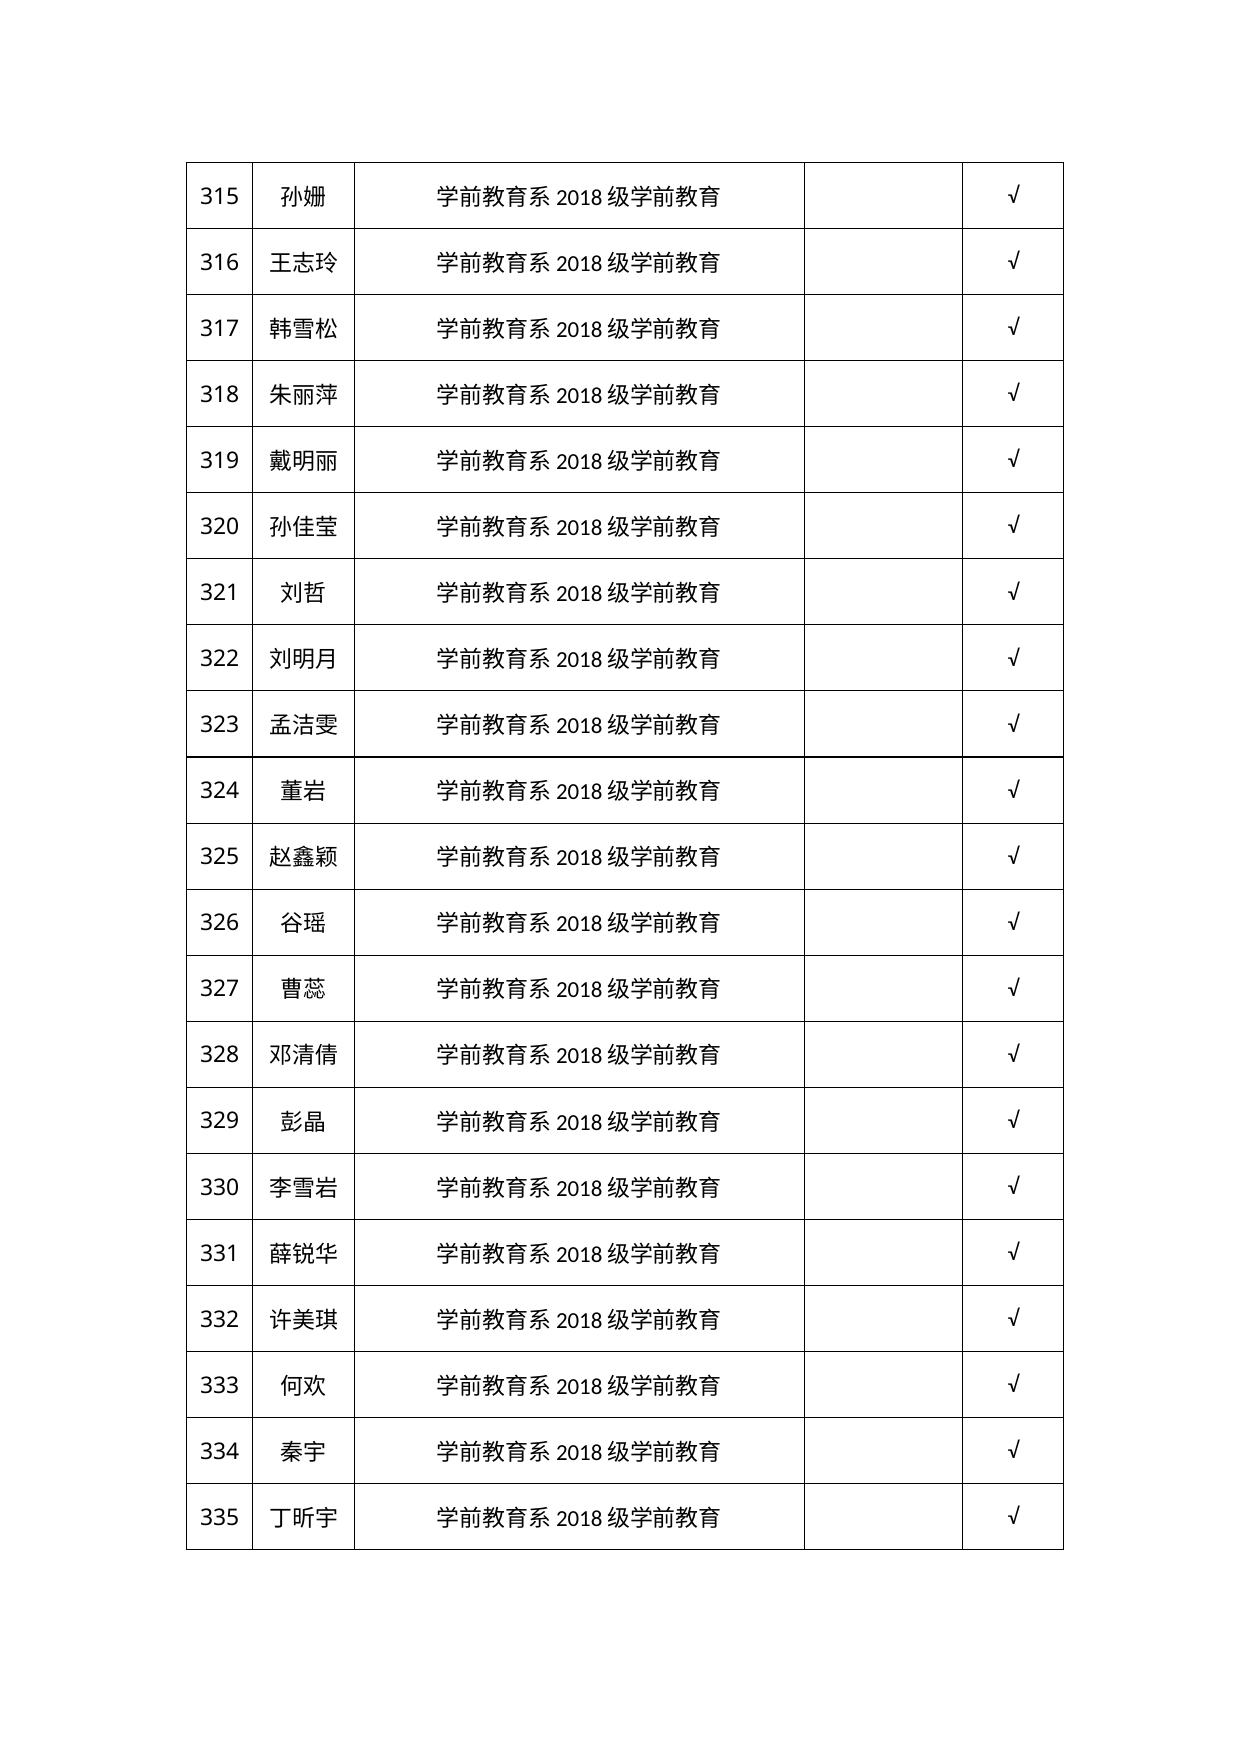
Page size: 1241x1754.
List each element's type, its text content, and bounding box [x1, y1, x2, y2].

table_cell 323 [187, 691, 252, 756]
table_cell √ [963, 493, 1063, 558]
table_cell √ [963, 295, 1063, 360]
table_cell [805, 493, 962, 558]
table_cell 学前教育系2018级学前教育 [355, 427, 804, 492]
table_cell [805, 1484, 962, 1549]
table_cell 318 [187, 361, 252, 426]
table_cell [805, 229, 962, 294]
table_cell 李雪岩 [253, 1154, 354, 1219]
table_cell 邓清倩 [253, 1022, 354, 1087]
table_cell [805, 1088, 962, 1153]
table_cell 学前教育系2018级学前教育 [355, 295, 804, 360]
table_cell √ [963, 956, 1063, 1021]
table_cell √ [963, 890, 1063, 954]
table_cell √ [963, 163, 1063, 228]
table_cell 333 [187, 1352, 252, 1417]
table_cell 324 [187, 758, 252, 822]
table_cell 学前教育系2018级学前教育 [355, 1154, 804, 1219]
table_cell 孟洁雯 [253, 691, 354, 756]
table_cell [805, 1154, 962, 1219]
table_cell [805, 1352, 962, 1417]
table_cell 孙姗 [253, 163, 354, 228]
table_cell √ [963, 1220, 1063, 1285]
table_cell 孙佳莹 [253, 493, 354, 558]
table_cell [805, 691, 962, 756]
table_cell 谷瑶 [253, 890, 354, 954]
table_cell √ [963, 1352, 1063, 1417]
table_cell [805, 890, 962, 954]
table_cell [805, 1286, 962, 1351]
table_cell 朱丽萍 [253, 361, 354, 426]
table_cell 319 [187, 427, 252, 492]
table_cell [805, 1418, 962, 1483]
table_cell 330 [187, 1154, 252, 1219]
table_cell 学前教育系2018级学前教育 [355, 758, 804, 822]
table_cell 戴明丽 [253, 427, 354, 492]
table_cell 薛锐华 [253, 1220, 354, 1285]
table_cell 学前教育系2018级学前教育 [355, 1088, 804, 1153]
table_cell √ [963, 1154, 1063, 1219]
table_cell 学前教育系2018级学前教育 [355, 229, 804, 294]
table_cell 何欢 [253, 1352, 354, 1417]
table_cell 学前教育系2018级学前教育 [355, 824, 804, 888]
table_cell [805, 824, 962, 888]
table_cell 曹蕊 [253, 956, 354, 1021]
table_cell 335 [187, 1484, 252, 1549]
table_cell [805, 559, 962, 624]
table_cell [805, 758, 962, 822]
table_cell 327 [187, 956, 252, 1021]
table_cell 学前教育系2018级学前教育 [355, 163, 804, 228]
table_cell 彭晶 [253, 1088, 354, 1153]
table_cell 321 [187, 559, 252, 624]
table_cell √ [963, 1418, 1063, 1483]
table_cell 学前教育系2018级学前教育 [355, 625, 804, 690]
table_cell 334 [187, 1418, 252, 1483]
table_cell √ [963, 361, 1063, 426]
table_cell 丁昕宇 [253, 1484, 354, 1549]
table_cell [805, 163, 962, 228]
table_cell √ [963, 229, 1063, 294]
table_cell 学前教育系2018级学前教育 [355, 956, 804, 1021]
table_cell √ [963, 758, 1063, 822]
table_cell 331 [187, 1220, 252, 1285]
table_cell 学前教育系2018级学前教育 [355, 1352, 804, 1417]
table_cell 316 [187, 229, 252, 294]
table_cell 韩雪松 [253, 295, 354, 360]
table_cell [805, 295, 962, 360]
table_cell 315 [187, 163, 252, 228]
table_cell [805, 956, 962, 1021]
table_cell [805, 1220, 962, 1285]
table_cell 326 [187, 890, 252, 954]
table_cell 325 [187, 824, 252, 888]
table_cell 329 [187, 1088, 252, 1153]
table_cell √ [963, 625, 1063, 690]
table_cell √ [963, 559, 1063, 624]
table_cell 学前教育系2018级学前教育 [355, 1484, 804, 1549]
table_cell [805, 361, 962, 426]
table_cell 学前教育系2018级学前教育 [355, 559, 804, 624]
table_cell 学前教育系2018级学前教育 [355, 1418, 804, 1483]
table_cell 学前教育系2018级学前教育 [355, 1220, 804, 1285]
table_cell 322 [187, 625, 252, 690]
table_cell √ [963, 1022, 1063, 1087]
table_cell √ [963, 691, 1063, 756]
table_cell √ [963, 1484, 1063, 1549]
table_cell √ [963, 427, 1063, 492]
table_cell 317 [187, 295, 252, 360]
table_cell 320 [187, 493, 252, 558]
table_cell [805, 427, 962, 492]
table_cell 学前教育系2018级学前教育 [355, 493, 804, 558]
table_cell [805, 1022, 962, 1087]
table_cell 赵鑫颖 [253, 824, 354, 888]
table_cell 刘明月 [253, 625, 354, 690]
table_cell 董岩 [253, 758, 354, 822]
table_cell [805, 625, 962, 690]
table_cell √ [963, 1286, 1063, 1351]
table_cell 学前教育系2018级学前教育 [355, 691, 804, 756]
table_cell 王志玲 [253, 229, 354, 294]
table_cell 332 [187, 1286, 252, 1351]
table_cell 328 [187, 1022, 252, 1087]
table_cell 学前教育系2018级学前教育 [355, 1286, 804, 1351]
table_cell 学前教育系2018级学前教育 [355, 890, 804, 954]
table_cell 学前教育系2018级学前教育 [355, 361, 804, 426]
table_cell √ [963, 824, 1063, 888]
table_cell 刘哲 [253, 559, 354, 624]
table_cell 秦宇 [253, 1418, 354, 1483]
table_cell 学前教育系2018级学前教育 [355, 1022, 804, 1087]
table_cell √ [963, 1088, 1063, 1153]
table_cell 许美琪 [253, 1286, 354, 1351]
